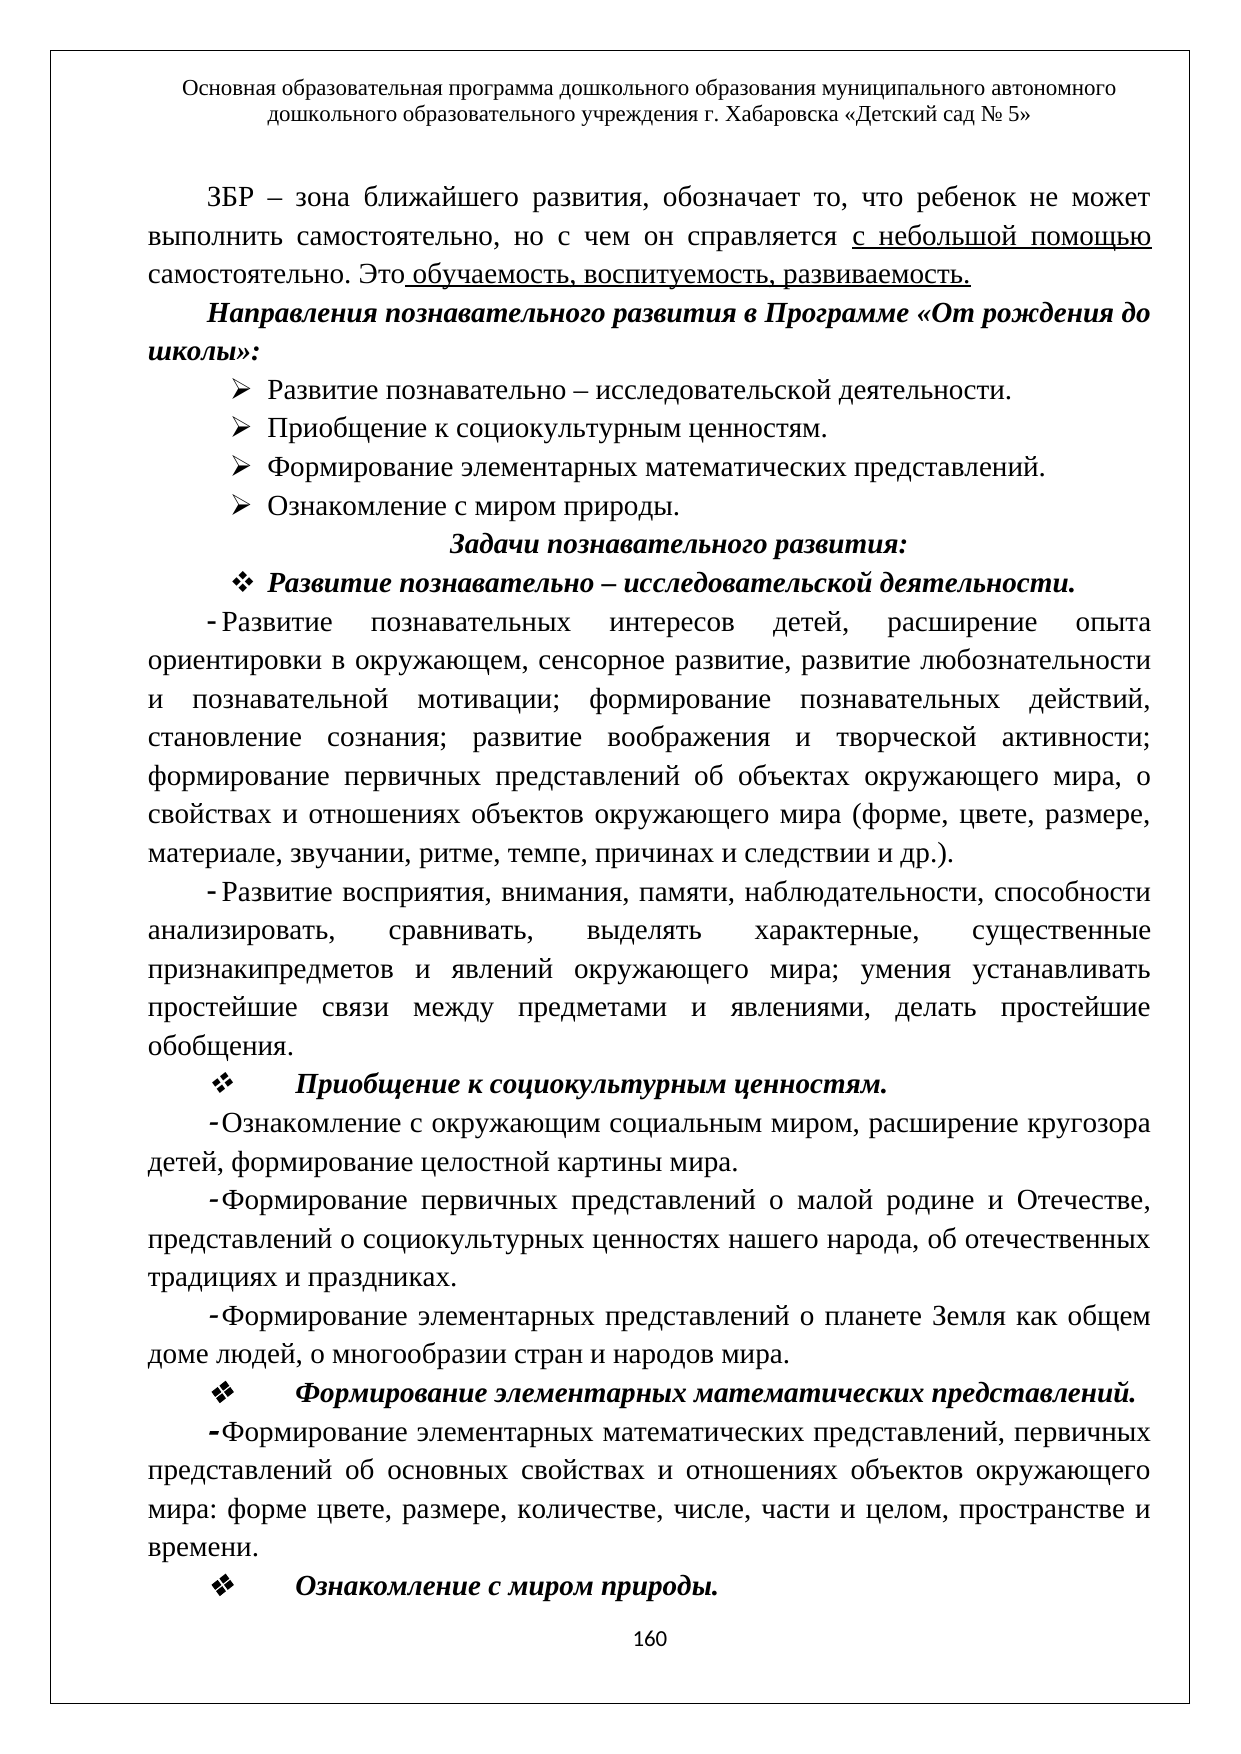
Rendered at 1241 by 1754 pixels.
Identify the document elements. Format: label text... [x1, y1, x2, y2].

list Ознакомление с миром природы. [148, 1568, 1152, 1602]
text Задачи познавательного развития: [148, 527, 1152, 560]
list Формирование первичных представлений о малой родине и Отечестве, представлений о социокультурных ценностях нашего народа, об отечественных традициях и праздниках. [148, 1182, 1152, 1293]
text Направления познавательного развития в Программе «От рождения до школы»: [148, 295, 1152, 367]
list Развитие восприятия, внимания, памяти, наблюдательности, способности анализировать, сравнивать, выделять характерные, существенные признакипредметов и явлений окружающего мира; умения устанавливать простейшие связи между предметами и явлениями, делать простейшие обобщения. [148, 874, 1152, 1061]
list Формирование элементарных представлений о планете Земля как общем доме людей, о многообразии стран и народов мира. [148, 1298, 1152, 1370]
list Формирование элементарных математических представлений. [148, 1375, 1152, 1409]
list Развитие познавательно – исследовательской деятельности. [229, 372, 1152, 406]
list Формирование элементарных математических представлений. [229, 449, 1152, 483]
list Развитие познавательных интересов детей, расширение опыта ориентировки в окружающем, сенсорное развитие, развитие любознательности и познавательной мотивации; формирование познавательных действий, становление сознания; развитие воображения и творческой активности; формирование первичных представлений об объектах окружающего мира, о свойствах и отношениях объектов окружающего мира (форме, цвете, размере, материале, звучании, ритме, темпе, причинах и следствии и др.). [148, 604, 1152, 869]
list Приобщение к социокультурным ценностям. [229, 411, 1152, 444]
list Ознакомление с окружающим социальным миром, расширение кругозора детей, формирование целостной картины мира. [148, 1105, 1152, 1177]
list Приобщение к социокультурным ценностям. [148, 1066, 1152, 1100]
list Ознакомление с миром природы. [229, 488, 1152, 522]
text ЗБР – зона ближайшего развития, обозначает то, что ребенок не может выполнить самостоятельно, но с чем он справляется с небольшой помощью самостоятельно. Это обучаемость, воспитуемость, развиваемость. [148, 179, 1152, 290]
list Формирование элементарных математических представлений, первичных представлений об основных свойствах и отношениях объектов окружающего мира: форме цвете, размере, количестве, числе, части и целом, пространстве и времени. [148, 1414, 1152, 1563]
list Развитие познавательно – исследовательской деятельности. [229, 565, 1152, 599]
